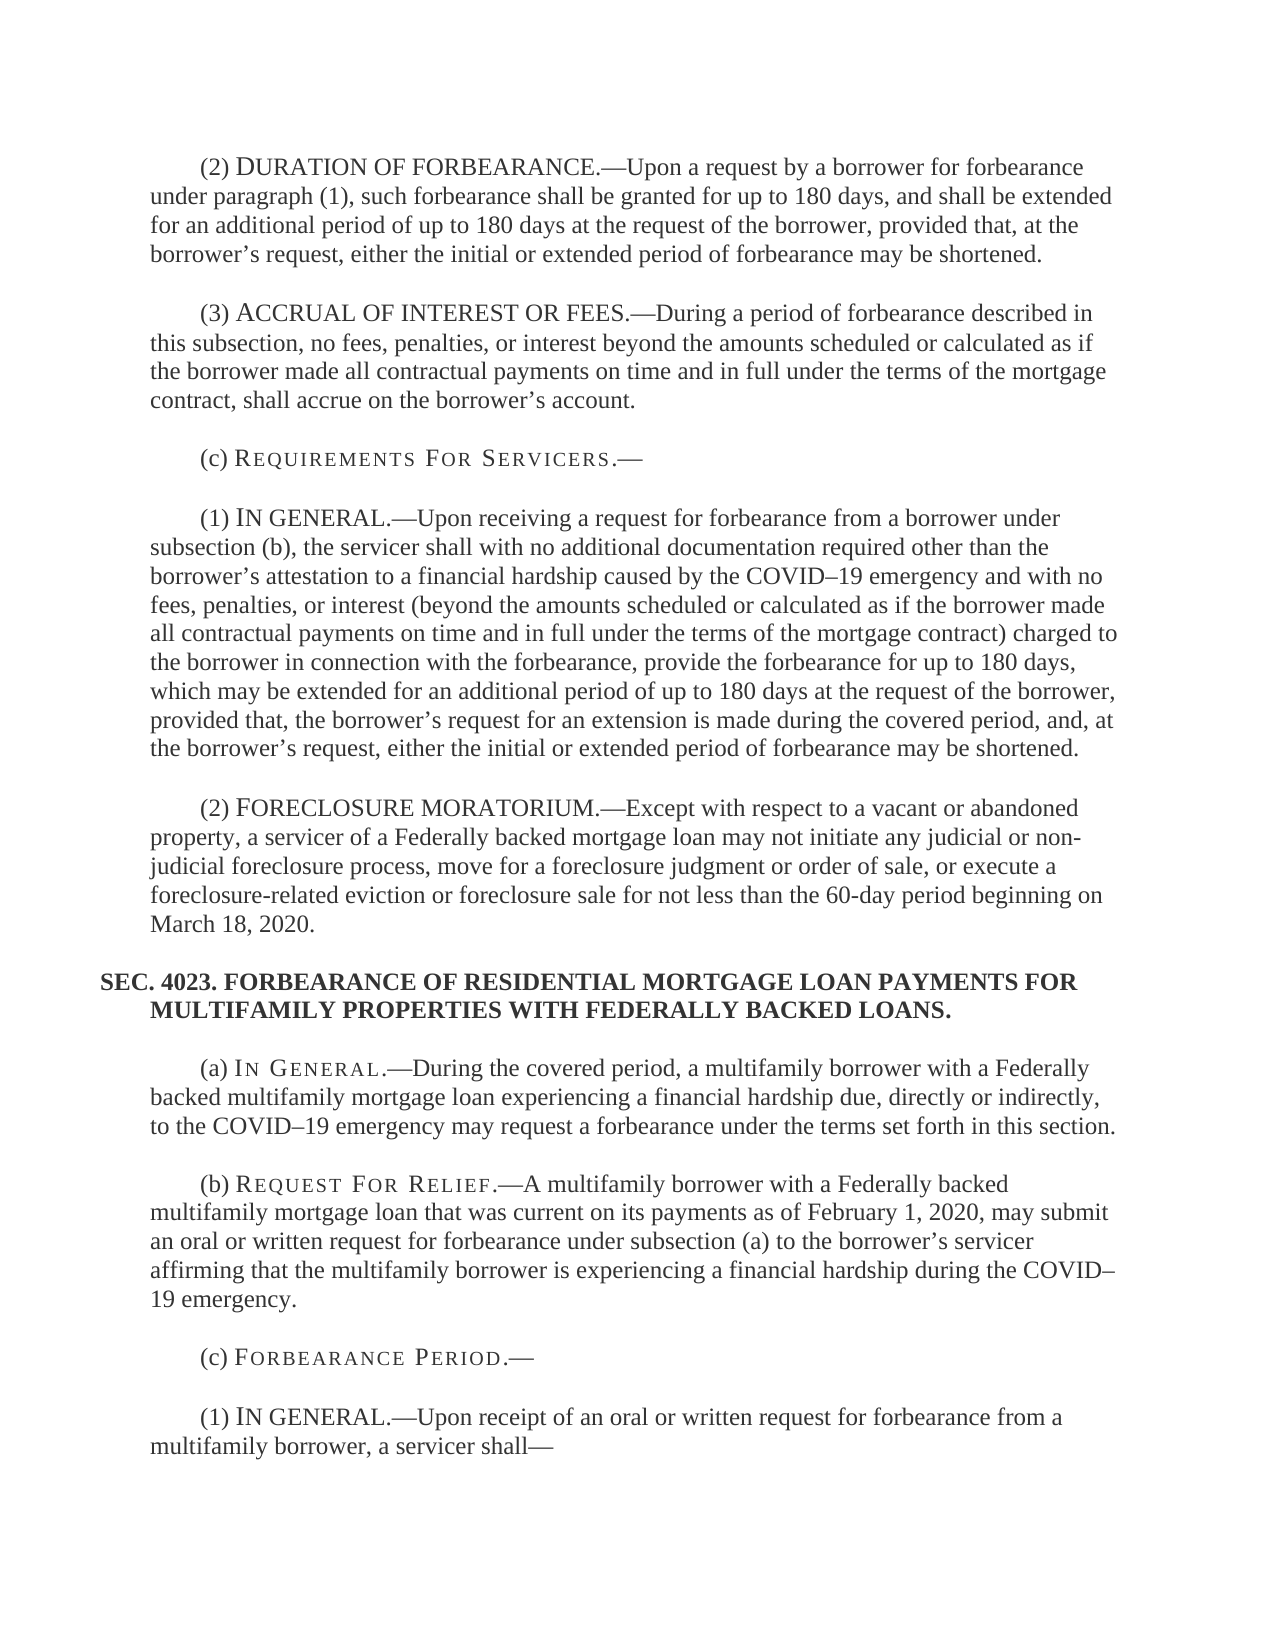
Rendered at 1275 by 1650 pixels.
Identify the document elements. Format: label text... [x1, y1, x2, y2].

text (1) IN GENERAL.—Upon receiving a request for forbearance from a borrower under subsection (b), the servicer shall with no additional documentation required other than the borrower’s attestation to a financial hardship caused by the COVID–19 emergency and with no fees, penalties, or interest (beyond the amounts scheduled or calculated as if the borrower made all contractual payments on time and in full under the terms of the mortgage contract) charged to the borrower in connection with the forbearance, provide the forbearance for up to 180 days, which may be extended for an additional period of up to 180 days at the request of the borrower, provided that, the borrower’s request for an extension is made during the covered period, and, at the borrower’s request, either the initial or extended period of forbearance may be shortened. [150, 501, 1125, 762]
text (b) Request For Relief.—A multifamily borrower with a Federally backed multifamily mortgage loan that was current on its payments as of February 1, 2020, may submit an oral or written request for forbearance under subsection (a) to the borrower’s servicer affirming that the multifamily borrower is experiencing a financial hardship during the COVID–19 emergency. [150, 1169, 1125, 1312]
text (2) FORECLOSURE MORATORIUM.—Except with respect to a vacant or abandoned property, a servicer of a Federally backed mortgage loan may not initiate any judicial or non-judicial foreclosure process, move for a foreclosure judgment or order of sale, or execute a foreclosure-related eviction or foreclosure sale for not less than the 60-day period beginning on March 18, 2020. [150, 791, 1125, 937]
text (3) ACCRUAL OF INTEREST OR FEES.—During a period of forbearance described in this subsection, no fees, penalties, or interest beyond the amounts scheduled or calculated as if the borrower made all contractual payments on time and in full under the terms of the mortgage contract, shall accrue on the borrower’s account. [150, 297, 1125, 414]
text (1) IN GENERAL.—Upon receipt of an oral or written request for forbearance from a multifamily borrower, a servicer shall— [150, 1399, 1125, 1459]
text (2) DURATION OF FORBEARANCE.—Upon a request by a borrower for forbearance under paragraph (1), such forbearance shall be granted for up to 180 days, and shall be extended for an additional period of up to 180 days at the request of the borrower, provided that, at the borrower’s request, either the initial or extended period of forbearance may be shortened. [150, 150, 1125, 267]
text (c) Requirements For Servicers.— [150, 443, 1125, 472]
text SEC. 4023. FORBEARANCE OF RESIDENTIAL MORTGAGE LOAN PAYMENTS FOR MULTIFAMILY PROPERTIES WITH FEDERALLY BACKED LOANS. [100, 967, 1125, 1024]
text (c) Forbearance Period.— [150, 1342, 1125, 1370]
text (a) In General.—During the covered period, a multifamily borrower with a Federally backed multifamily mortgage loan experiencing a financial hardship due, directly or indirectly, to the COVID–19 emergency may request a forbearance under the terms set forth in this section. [150, 1053, 1125, 1139]
